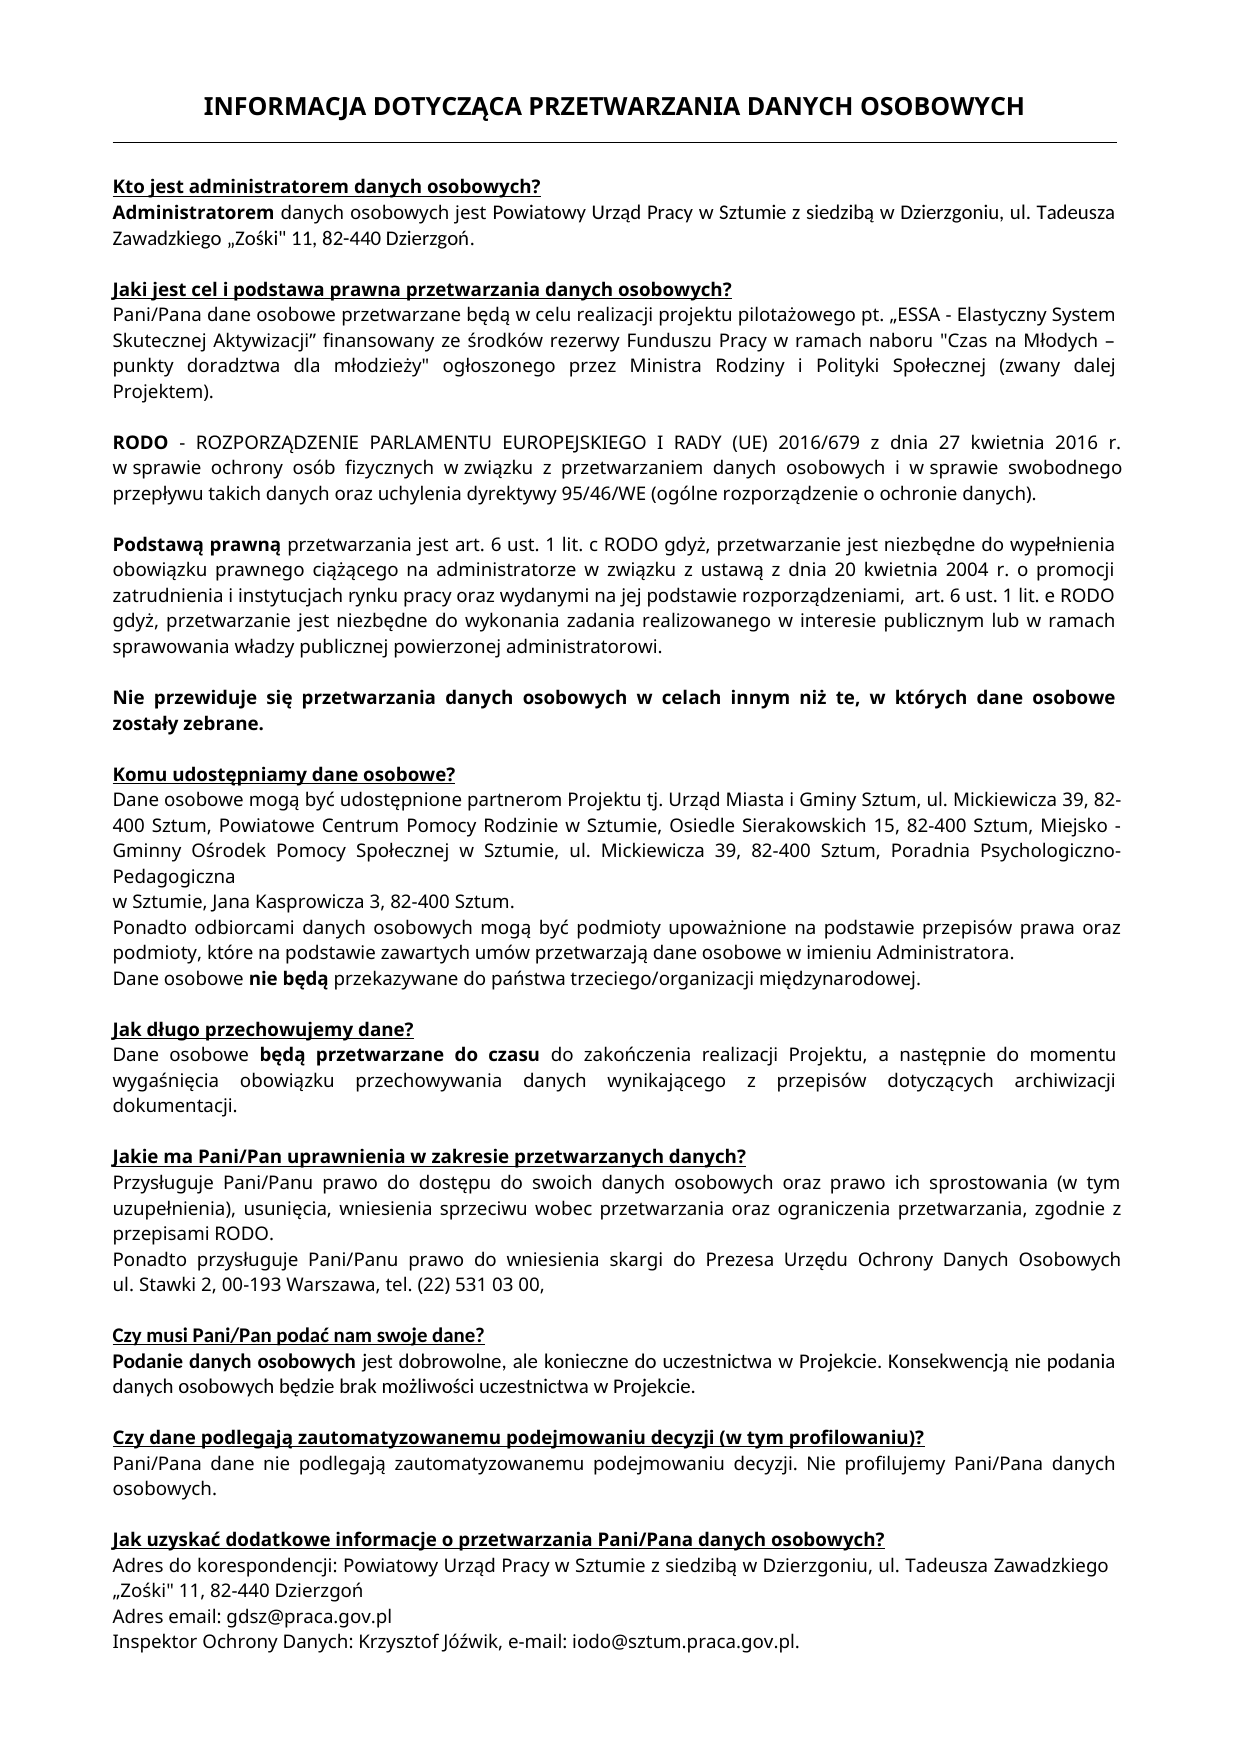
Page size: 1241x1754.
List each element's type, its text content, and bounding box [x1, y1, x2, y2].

text Ponadto przysługuje Pani/Panu prawo do wniesienia skargi do Prezesa Urzędu Ochrony Danych Osobowych ul. Stawki 2, 00-193 Warszawa, tel. (22) 531 03 00, [112, 1246, 1122, 1297]
text Nie przewiduje się przetwarzania danych osobowych w celach innym niż te, w których dane osobowe zostały zebrane. [112, 684, 1117, 735]
text Pani/Pana dane nie podlegają zautomatyzowanemu podejmowaniu decyzji. Nie profilujemy Pani/Pana danych osobowych. [112, 1450, 1117, 1501]
text Czy musi Pani/Pan podać nam swoje dane? [112, 1322, 1122, 1348]
text Przysługuje Pani/Panu prawo do dostępu do swoich danych osobowych oraz prawo ich sprostowania (w tym uzupełnienia), usunięcia, wniesienia sprzeciwu wobec przetwarzania oraz ograniczenia przetwarzania, zgodnie z przepisami RODO. [112, 1169, 1122, 1246]
text Pani/Pana dane osobowe przetwarzane będą w celu realizacji projektu pilotażowego pt. „ESSA - Elastyczny System Skutecznej Aktywizacji” finansowany ze środków rezerwy Funduszu Pracy w ramach naboru "Czas na Młodych – punkty doradztwa dla młodzieży" ogłoszonego przez Ministra Rodziny i Polityki Społecznej (zwany dalej Projektem). [112, 302, 1117, 404]
text Kto jest administratorem danych osobowych? [112, 174, 1117, 199]
text Czy dane podlegają zautomatyzowanemu podejmowaniu decyzji (w tym profilowaniu)? [112, 1424, 1122, 1450]
text Jak uzyskać dodatkowe informacje o przetwarzania Pani/Pana danych osobowych? [112, 1526, 1122, 1552]
text Jaki jest cel i podstawa prawna przetwarzania danych osobowych? [112, 276, 1122, 302]
text Inspektor Ochrony Danych: Krzysztof Jóźwik, e-mail: iodo@sztum.praca.gov.pl. [112, 1628, 1110, 1654]
text Ponadto odbiorcami danych osobowych mogą być podmioty upoważnione na podstawie przepisów prawa oraz podmioty, które na podstawie zawartych umów przetwarzają dane osobowe w imieniu Administratora. [112, 914, 1122, 965]
text Administratorem danych osobowych jest Powiatowy Urząd Pracy w Sztumie z siedzibą w Dzierzgoniu, ul. Tadeusza Zawadzkiego „Zośki" 11, 82-440 Dzierzgoń. [112, 199, 1117, 251]
text Dane osobowe mogą być udostępnione partnerom Projektu tj. Urząd Miasta i Gminy Sztum, ul. Mickiewicza 39, 82-400 Sztum, Powiatowe Centrum Pomocy Rodzinie w Sztumie, Osiedle Sierakowskich 15, 82-400 Sztum, Miejsko - Gminny Ośrodek Pomocy Społecznej w Sztumie, ul. Mickiewicza 39, 82-400 Sztum, Poradnia Psychologiczno-Pedagogiczna w Sztumie, Jana Kasprowicza 3, 82-400 Sztum. [112, 786, 1122, 914]
text Jakie ma Pani/Pan uprawnienia w zakresie przetwarzanych danych? [112, 1144, 1122, 1169]
text Podstawą prawną przetwarzania jest art. 6 ust. 1 lit. c RODO gdyż, przetwarzanie jest niezbędne do wypełnienia obowiązku prawnego ciążącego na administratorze w związku z ustawą z dnia 20 kwietnia 2004 r. o promocji zatrudnienia i instytucjach rynku pracy oraz wydanymi na jej podstawie rozporządzeniami, art. 6 ust. 1 lit. e RODO gdyż, przetwarzanie jest niezbędne do wykonania zadania realizowanego w interesie publicznym lub w ramach sprawowania władzy publicznej powierzonej administratorowi. [112, 531, 1117, 659]
text INFORMACJA DOTYCZĄCA PRZETWARZANIA DANYCH OSOBOWYCH [112, 89, 1117, 123]
text Dane osobowe nie będą przekazywane do państwa trzeciego/organizacji międzynarodowej. [112, 965, 1122, 991]
text Jak długo przechowujemy dane? [112, 1016, 1122, 1042]
text Adres email: gdsz@praca.gov.pl [112, 1603, 1110, 1628]
text Dane osobowe będą przetwarzane do czasu do zakończenia realizacji Projektu, a następnie do momentu wygaśnięcia obowiązku przechowywania danych wynikającego z przepisów dotyczących archiwizacji dokumentacji. [112, 1042, 1117, 1118]
text RODO - ROZPORZĄDZENIE PARLAMENTU EUROPEJSKIEGO I RADY (UE) 2016/679 z dnia 27 kwietnia 2016 r. w sprawie ochrony osób fizycznych w związku z przetwarzaniem danych osobowych i w sprawie swobodnego przepływu takich danych oraz uchylenia dyrektywy 95/46/WE (ogólne rozporządzenie o ochronie danych). [112, 429, 1122, 506]
text Podanie danych osobowych jest dobrowolne, ale konieczne do uczestnictwa w Projekcie. Konsekwencją nie podania danych osobowych będzie brak możliwości uczestnictwa w Projekcie. [112, 1348, 1117, 1399]
text Adres do korespondencji: Powiatowy Urząd Pracy w Sztumie z siedzibą w Dzierzgoniu, ul. Tadeusza Zawadzkiego „Zośki" 11, 82-440 Dzierzgoń [112, 1552, 1110, 1603]
text Komu udostępniamy dane osobowe? [112, 761, 1122, 786]
